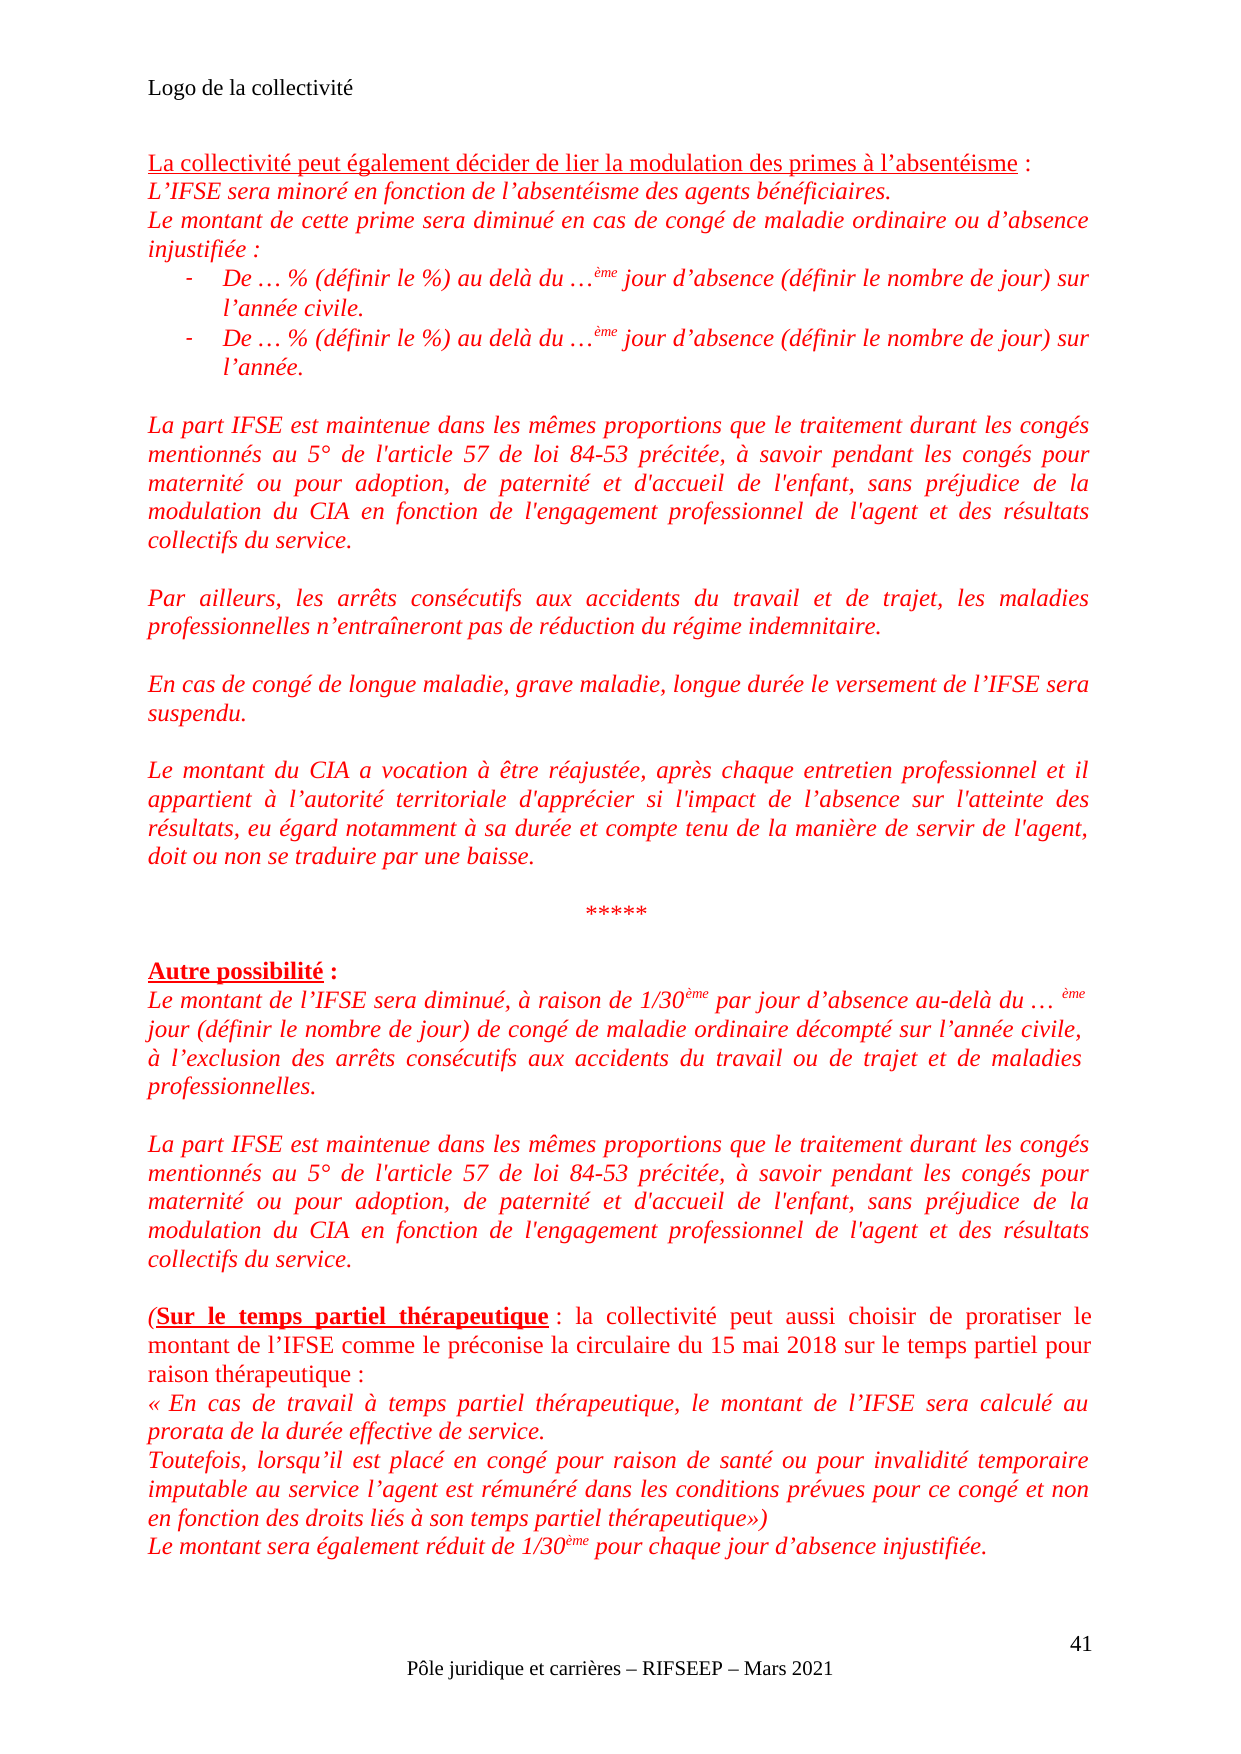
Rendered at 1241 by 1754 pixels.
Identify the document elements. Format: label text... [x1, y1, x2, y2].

text Toutefois, lorsqu’il est placé en congé pour raison de santé ou pour invalidité temporaire imputable au service l’agent est rémunéré dans les conditions prévues pour ce congé et non en fonction des droits liés à son temps partiel thérapeutique») [148, 1445, 1093, 1531]
text La part IFSE est maintenue dans les mêmes proportions que le traitement durant les congés mentionnés au 5° de l'article 57 de loi 84-53 précitée, à savoir pendant les congés pour maternité ou pour adoption, de paternité et d'accueil de l'enfant, sans préjudice de la modulation du CIA en fonction de l'engagement professionnel de l'agent et des résultats collectifs du service. [148, 1129, 1093, 1273]
list De … % (définir le %) au delà du …ème jour d’absence (définir le nombre de jour) sur l’année. [185, 322, 1093, 381]
text Autre possibilité : [148, 956, 1085, 985]
text En cas de congé de longue maladie, grave maladie, longue durée le versement de l’IFSE sera suspendu. [148, 669, 1093, 726]
text Le montant sera également réduit de 1/30ème pour chaque jour d’absence injustifiée. [148, 1531, 1085, 1560]
text L’IFSE sera minoré en fonction de l’absentéisme des agents bénéficiaires. [148, 176, 1093, 205]
text Le montant de cette prime sera diminué en cas de congé de maladie ordinaire ou d’absence injustifiée : [148, 205, 1093, 263]
text Le montant de l’IFSE sera diminué, à raison de 1/30ème par jour d’absence au-delà du … ème jour (définir le nombre de jour) de congé de maladie ordinaire décompté sur l’année civile, à l’exclusion des arrêts consécutifs aux accidents du travail ou de trajet et de maladies professionnelles. [148, 985, 1085, 1100]
text « En cas de travail à temps partiel thérapeutique, le montant de l’IFSE sera calculé au prorata de la durée effective de service. [148, 1388, 1093, 1445]
list De … % (définir le %) au delà du …ème jour d’absence (définir le nombre de jour) sur l’année civile. [185, 263, 1093, 322]
text (Sur le temps partiel thérapeutique : la collectivité peut aussi choisir de proratiser le montant de l’IFSE comme le préconise la circulaire du 15 mai 2018 sur le temps partiel pour raison thérapeutique : [148, 1301, 1093, 1388]
text Par ailleurs, les arrêts consécutifs aux accidents du travail et de trajet, les maladies professionnelles n’entraîneront pas de réduction du régime indemnitaire. [148, 583, 1093, 640]
text La part IFSE est maintenue dans les mêmes proportions que le traitement durant les congés mentionnés au 5° de l'article 57 de loi 84-53 précitée, à savoir pendant les congés pour maternité ou pour adoption, de paternité et d'accueil de l'enfant, sans préjudice de la modulation du CIA en fonction de l'engagement professionnel de l'agent et des résultats collectifs du service. [148, 410, 1093, 554]
text ***** [148, 899, 1085, 928]
text Le montant du CIA a vocation à être réajustée, après chaque entretien professionnel et il appartient à l’autorité territoriale d'apprécier si l'impact de l’absence sur l'atteinte des résultats, eu égard notamment à sa durée et compte tenu de la manière de servir de l'agent, doit ou non se traduire par une baisse. [148, 755, 1093, 870]
text La collectivité peut également décider de lier la modulation des primes à l’absentéisme : [148, 148, 1093, 176]
